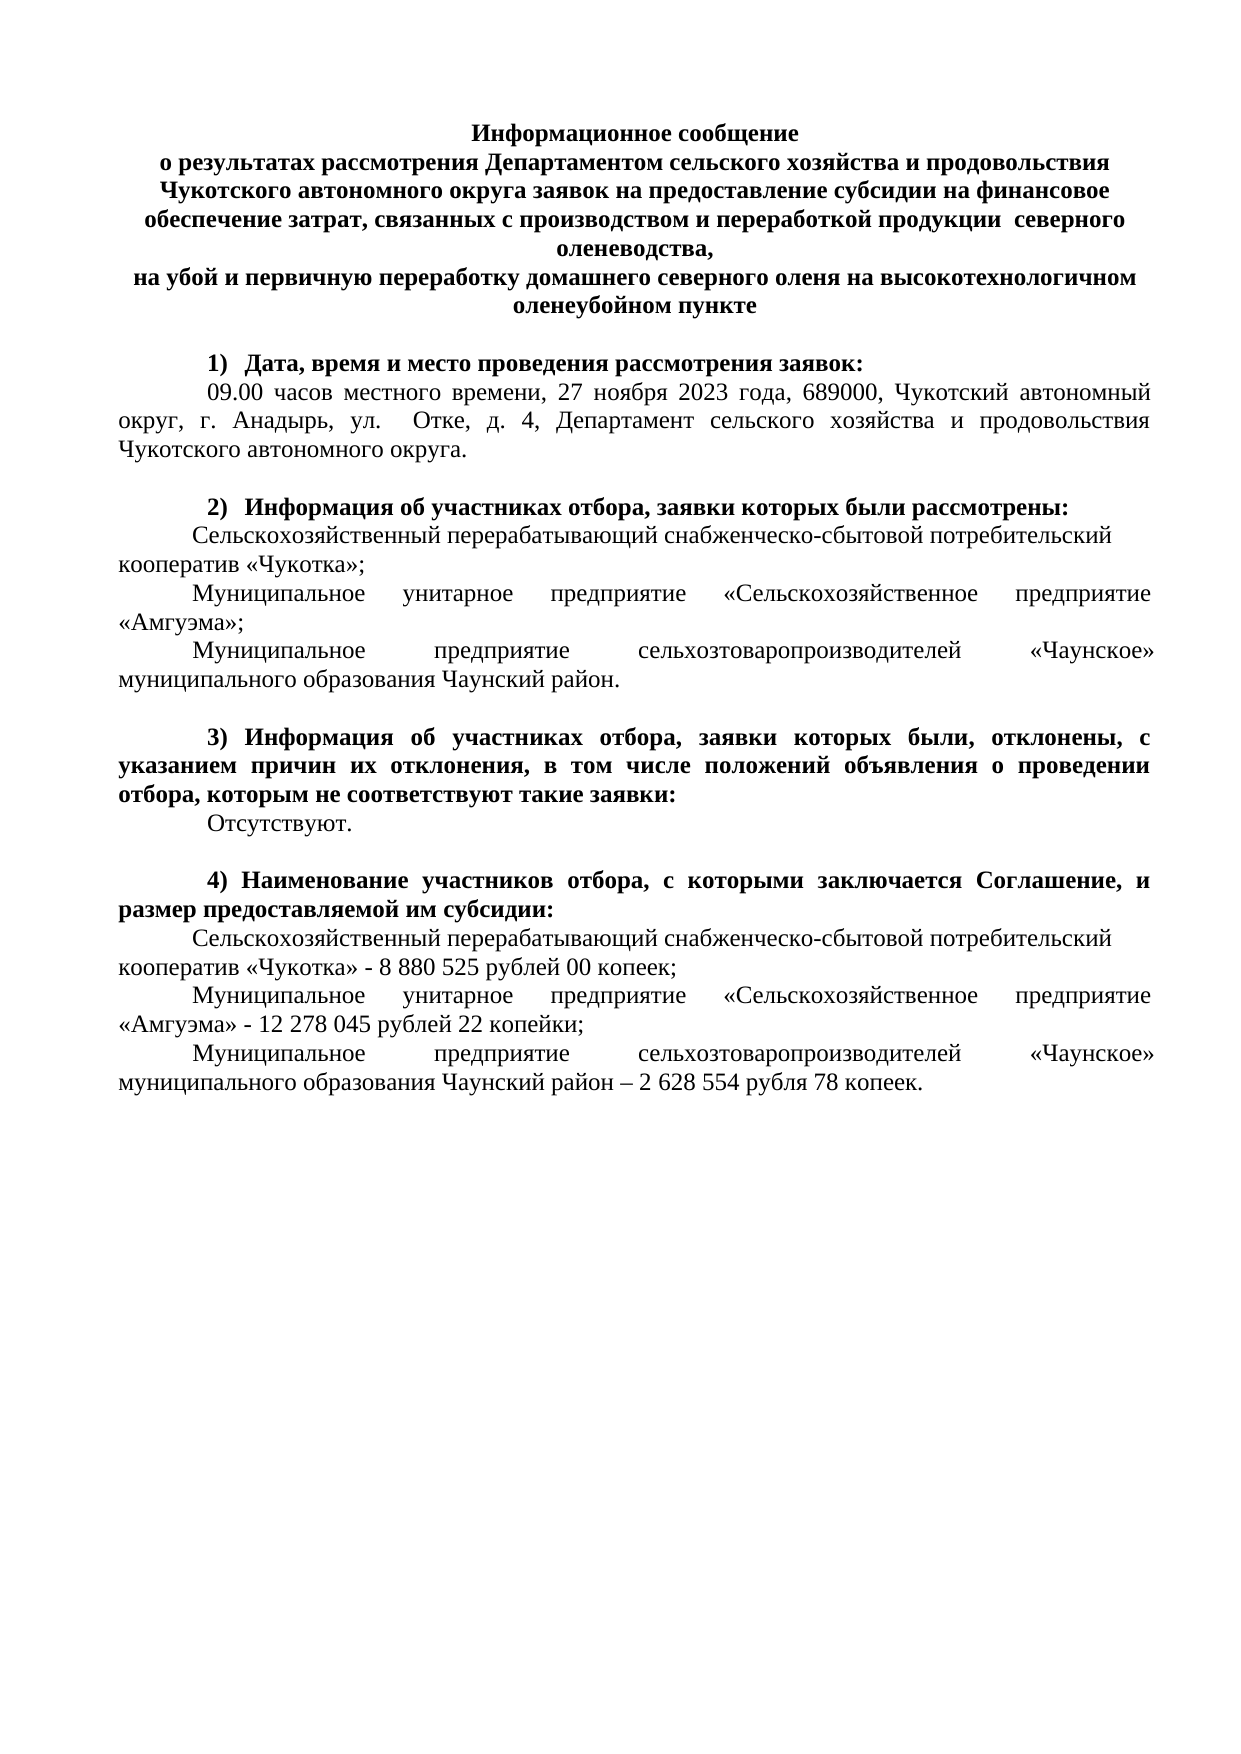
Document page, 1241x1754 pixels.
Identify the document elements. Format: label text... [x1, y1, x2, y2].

text Муниципальное унитарное предприятие «Сельскохозяйственное предприятие «Амгуэма»; [118, 578, 1152, 636]
list Информация об участниках отбора, заявки которых были рассмотрены: [207, 492, 1152, 521]
text 09.00 часов местного времени, 27 ноября 2023 года, 689000, Чукотский автономный округ, г. Анадырь, ул. Отке, д. 4, Департамент сельского хозяйства и продовольствия Чукотского автономного округа. [118, 377, 1152, 463]
text 3) Информация об участниках отбора, заявки которых были, отклонены, с указанием причин их отклонения, в том числе положений объявления о проведении отбора, которым не соответствуют такие заявки: [118, 722, 1152, 808]
text Муниципальное предприятие сельхозтоваропроизводителей «Чаунское» муниципального образования Чаунский район. [118, 636, 1155, 693]
text Муниципальное предприятие сельхозтоваропроизводителей «Чаунское» муниципального образования Чаунский район – 2 628 554 рубля 78 копеек. [118, 1038, 1155, 1096]
text Отсутствуют. [118, 808, 1152, 837]
text о результатах рассмотрения Департаментом сельского хозяйства и продовольствия Чукотского автономного округа заявок на предоставление субсидии на финансовое обеспечение затрат, связанных с производством и переработкой продукции северного оленеводства, [118, 147, 1152, 262]
text Сельскохозяйственный перерабатывающий снабженческо-сбытовой потребительский кооператив «Чукотка» - 8 880 525 рублей 00 копеек; [118, 923, 1152, 981]
list Дата, время и место проведения рассмотрения заявок: [207, 348, 1152, 377]
text Муниципальное унитарное предприятие «Сельскохозяйственное предприятие «Амгуэма» - 12 278 045 рублей 22 копейки; [118, 981, 1152, 1038]
text Информационное сообщение [118, 118, 1152, 147]
text Сельскохозяйственный перерабатывающий снабженческо-сбытовой потребительский кооператив «Чукотка»; [118, 521, 1152, 578]
text 4) Наименование участников отбора, с которыми заключается Соглашение, и размер предоставляемой им субсидии: [118, 866, 1152, 923]
text на убой и первичную переработку домашнего северного оленя на высокотехнологичном оленеубойном пункте [118, 262, 1152, 319]
